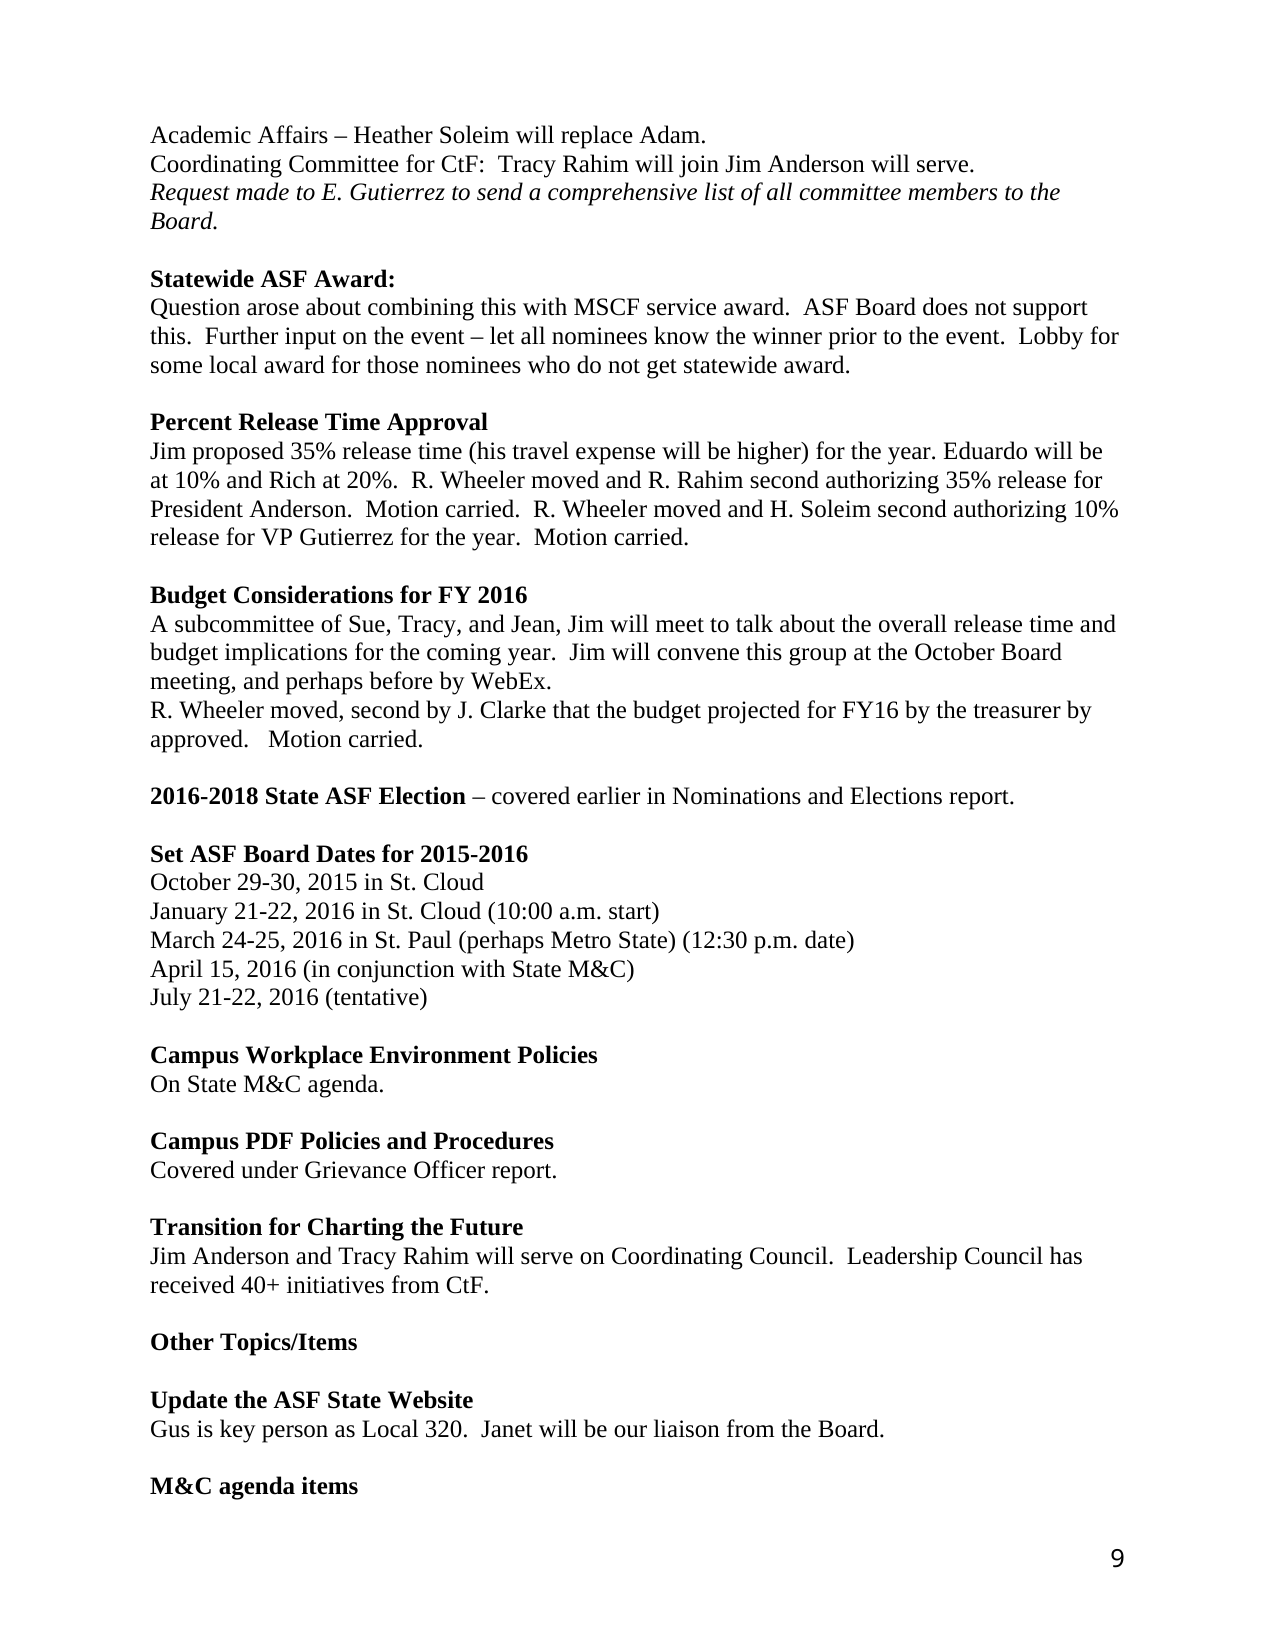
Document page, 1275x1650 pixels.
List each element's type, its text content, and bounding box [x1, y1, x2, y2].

text Question arose about combining this with MSCF service award. ASF Board does not support this. Further input on the event – let all nominees know the winner prior to the event. Lobby for some local award for those nominees who do not get statewide award. [150, 292, 1125, 379]
text Statewide ASF Award: [150, 264, 1125, 292]
text 2016-2018 State ASF Election – covered earlier in Nominations and Elections report. [150, 781, 1125, 810]
text Other Topics/Items [150, 1327, 1125, 1356]
text Academic Affairs – Heather Soleim will replace Adam. [150, 120, 1125, 149]
text July 21-22, 2016 (tentative) [150, 982, 1125, 1011]
text October 29-30, 2015 in St. Cloud [150, 867, 1125, 896]
text Covered under Grievance Officer report. [150, 1155, 1125, 1184]
text Request made to E. Gutierrez to send a comprehensive list of all committee members to the Board. [150, 177, 1125, 235]
text R. Wheeler moved, second by J. Clarke that the budget projected for FY16 by the treasurer by approved. Motion carried. [150, 695, 1125, 752]
text March 24-25, 2016 in St. Paul (perhaps Metro State) (12:30 p.m. date) [150, 925, 1125, 954]
text Gus is key person as Local 320. Janet will be our liaison from the Board. [150, 1414, 1125, 1442]
text Budget Considerations for FY 2016 [150, 580, 1125, 609]
text January 21-22, 2016 in St. Cloud (10:00 a.m. start) [150, 896, 1125, 925]
text Update the ASF State Website [150, 1385, 1125, 1414]
text Transition for Charting the Future [150, 1212, 1125, 1241]
text A subcommittee of Sue, Tracy, and Jean, Jim will meet to talk about the overall release time and budget implications for the coming year. Jim will convene this group at the October Board meeting, and perhaps before by WebEx. [150, 609, 1125, 695]
text Set ASF Board Dates for 2015-2016 [150, 839, 1125, 867]
text Campus Workplace Environment Policies [150, 1040, 1125, 1069]
text M&C agenda items [150, 1471, 1125, 1500]
text Jim Anderson and Tracy Rahim will serve on Coordinating Council. Leadership Council has received 40+ initiatives from CtF. [150, 1241, 1125, 1299]
text Percent Release Time Approval [150, 407, 1125, 436]
text On State M&C agenda. [150, 1069, 1125, 1097]
text Coordinating Committee for CtF: Tracy Rahim will join Jim Anderson will serve. [150, 149, 1125, 177]
text Campus PDF Policies and Procedures [150, 1126, 1125, 1155]
text April 15, 2016 (in conjunction with State M&C) [150, 954, 1125, 982]
text Jim proposed 35% release time (his travel expense will be higher) for the year. Eduardo will be at 10% and Rich at 20%. R. Wheeler moved and R. Rahim second authorizing 35% release for President Anderson. Motion carried. R. Wheeler moved and H. Soleim second authorizing 10% release for VP Gutierrez for the year. Motion carried. [150, 436, 1125, 551]
